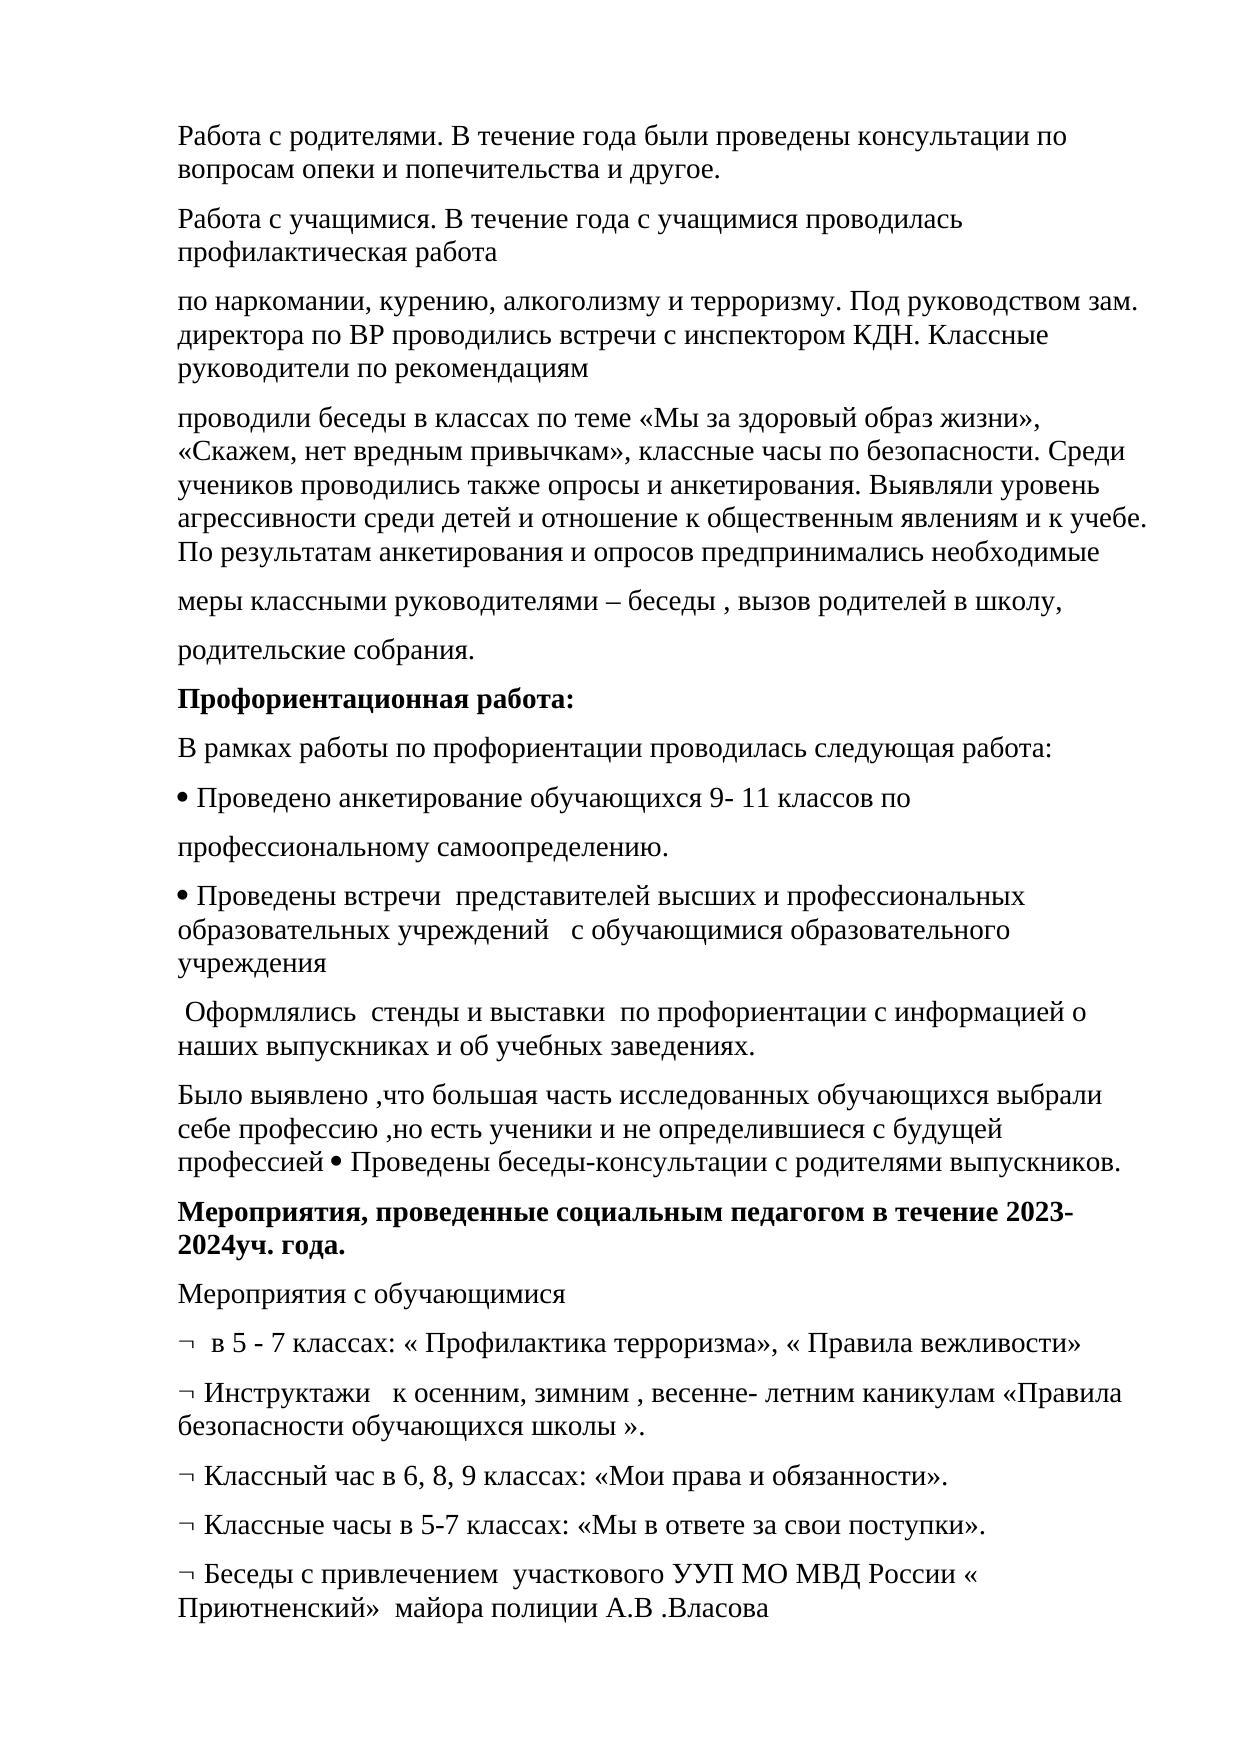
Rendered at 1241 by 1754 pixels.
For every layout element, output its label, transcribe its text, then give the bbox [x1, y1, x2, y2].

text Классные часы в 5-7 классах: «Мы в ответе за свои поступки». [177, 1507, 1152, 1541]
text проводили беседы в классах по теме «Мы за здоровый образ жизни», «Скажем, нет вредным привычкам», классные часы по безопасности. Среди учеников проводились также опросы и анкетирования. Выявляли уровень агрессивности среди детей и отношение к общественным явлениям и к учебе. По результатам анкетирования и опросов предпринимались необходимые [177, 400, 1152, 567]
text Оформлялись стенды и выставки по профориентации с информацией о наших выпускниках и об учебных заведениях. [177, 994, 1152, 1062]
text Инструктажи к осенним, зимним , весенне- летним каникулам «Правила безопасности обучающихся школы ». [177, 1375, 1152, 1442]
text Беседы с привлечением участкового УУП МО МВД России « Приютненский» майора полиции А.В .Власова [177, 1556, 1152, 1623]
text Проведены встречи представителей высших и профессиональных образовательных учреждений с обучающимися образовательного учреждения [177, 878, 1152, 979]
text В рамках работы по профориентации проводилась следующая работа: [177, 731, 1152, 764]
text по наркомании, курению, алкоголизму и терроризму. Под руководством зам. директора по ВР проводились встречи с инспектором КДН. Классные руководители по рекомендациям [177, 283, 1152, 384]
text Работа с родителями. В течение года были проведены консультации по вопросам опеки и попечительства и другое. [177, 118, 1152, 185]
text меры классными руководителями – беседы , вызов родителей в школу, [177, 583, 1152, 617]
text Профориентационная работа: [177, 681, 1152, 715]
text Мероприятия с обучающимися [177, 1276, 1152, 1310]
text Работа с учащимися. В течение года с учащимися проводилась профилактическая работа [177, 201, 1152, 268]
text Было выявлено ,что большая часть исследованных обучающихся выбрали себе профессию ,но есть ученики и не определившиеся с будущей профессией Проведены беседы-консультации с родителями выпускников. [177, 1077, 1152, 1178]
text Классный час в 6, 8, 9 классах: «Мои права и обязанности». [177, 1458, 1152, 1491]
text Проведено анкетирование обучающихся 9- 11 классов по [177, 780, 1152, 813]
text Мероприятия, проведенные социальным педагогом в течение 2023-2024уч. года. [177, 1194, 1152, 1261]
text в 5 - 7 классах: « Профилактика терроризма», « Правила вежливости» [177, 1326, 1152, 1359]
text родительские собрания. [177, 632, 1152, 666]
text профессиональному самоопределению. [177, 829, 1152, 863]
